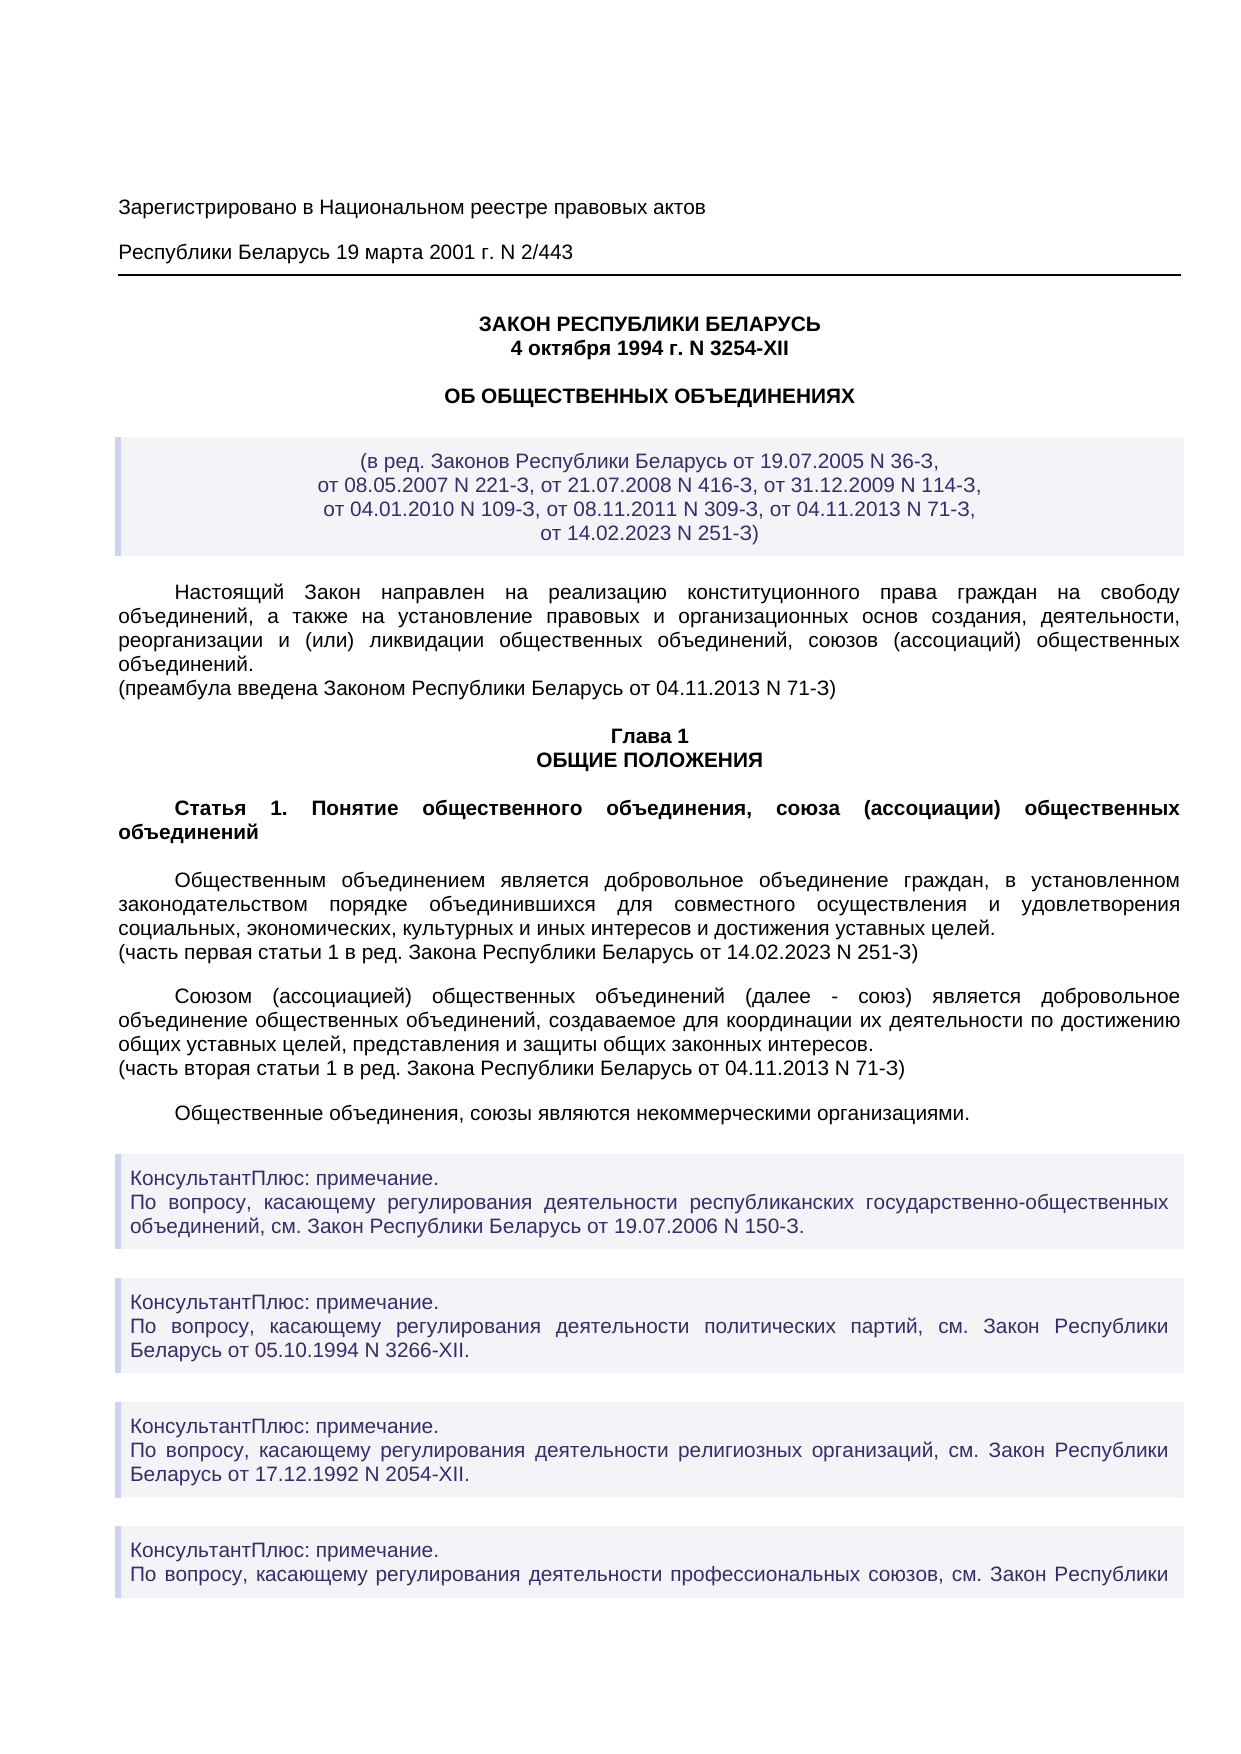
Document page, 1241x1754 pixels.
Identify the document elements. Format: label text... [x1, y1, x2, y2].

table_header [121, 1526, 1178, 1598]
title ОБ ОБЩЕСТВЕННЫХ ОБЪЕДИНЕНИЯХ [118, 384, 1181, 408]
title 4 октября 1994 г. N 3254-XII [118, 336, 1181, 360]
title Глава 1 [118, 724, 1181, 748]
text Статья 1. Понятие общественного объединения, союза (ассоциации) общественных объединений [118, 796, 1181, 844]
text (часть вторая статьи 1 в ред. Закона Республики Беларусь от 04.11.2013 N 71-З) [118, 1056, 1181, 1080]
text Настоящий Закон направлен на реализацию конституционного права граждан на свободу объединений, а также на установление правовых и организационных основ создания, деятельности, реорганизации и (или) ликвидации общественных объединений, союзов (ассоциаций) общественных объединений. [118, 580, 1181, 676]
text Общественные объединения, союзы являются некоммерческими организациями. [118, 1101, 1181, 1125]
table_header КонсультантПлюс: примечание. По вопросу, касающему регулирования деятельности республиканских государственно-общественных объединений, см. Закон Республики Беларусь от 19.07.2006 N 150-З. [121, 1154, 1178, 1249]
text (часть первая статьи 1 в ред. Закона Республики Беларусь от 14.02.2023 N 251-З) [118, 939, 1181, 963]
text (преамбула введена Законом Республики Беларусь от 04.11.2013 N 71-З) [118, 676, 1181, 700]
text Общественным объединением является добровольное объединение граждан, в установленном законодательством порядке объединившихся для совместного осуществления и удовлетворения социальных, экономических, культурных и иных интересов и достижения уставных целей. [118, 868, 1181, 939]
text Зарегистрировано в Национальном реестре правовых актов [118, 195, 1181, 219]
table_header (в ред. Законов Республики Беларусь от 19.07.2005 N 36-З, от 08.05.2007 N 221-З, от 21.07.2008 N 416-З, от 31.12.2009 N 114-З, от 04.01.2010 N 109-З, от 08.11.2011 N 309-З, от 04.11.2013 N 71-З, от 14.02.2023 N 251-З) [121, 437, 1178, 556]
text Республики Беларусь 19 марта 2001 г. N 2/443 [118, 239, 1181, 263]
table_header КонсультантПлюс: примечание. По вопросу, касающему регулирования деятельности политических партий, см. Закон Республики Беларусь от 05.10.1994 N 3266-XII. [121, 1278, 1178, 1373]
title ЗАКОН РЕСПУБЛИКИ БЕЛАРУСЬ [118, 312, 1181, 336]
title ОБЩИЕ ПОЛОЖЕНИЯ [118, 748, 1181, 772]
table_header КонсультантПлюс: примечание. По вопросу, касающему регулирования деятельности религиозных организаций, см. Закон Республики Беларусь от 17.12.1992 N 2054-XII. [121, 1402, 1178, 1497]
text Союзом (ассоциацией) общественных объединений (далее - союз) является добровольное объединение общественных объединений, создаваемое для координации их деятельности по достижению общих уставных целей, представления и защиты общих законных интересов. [118, 984, 1181, 1056]
